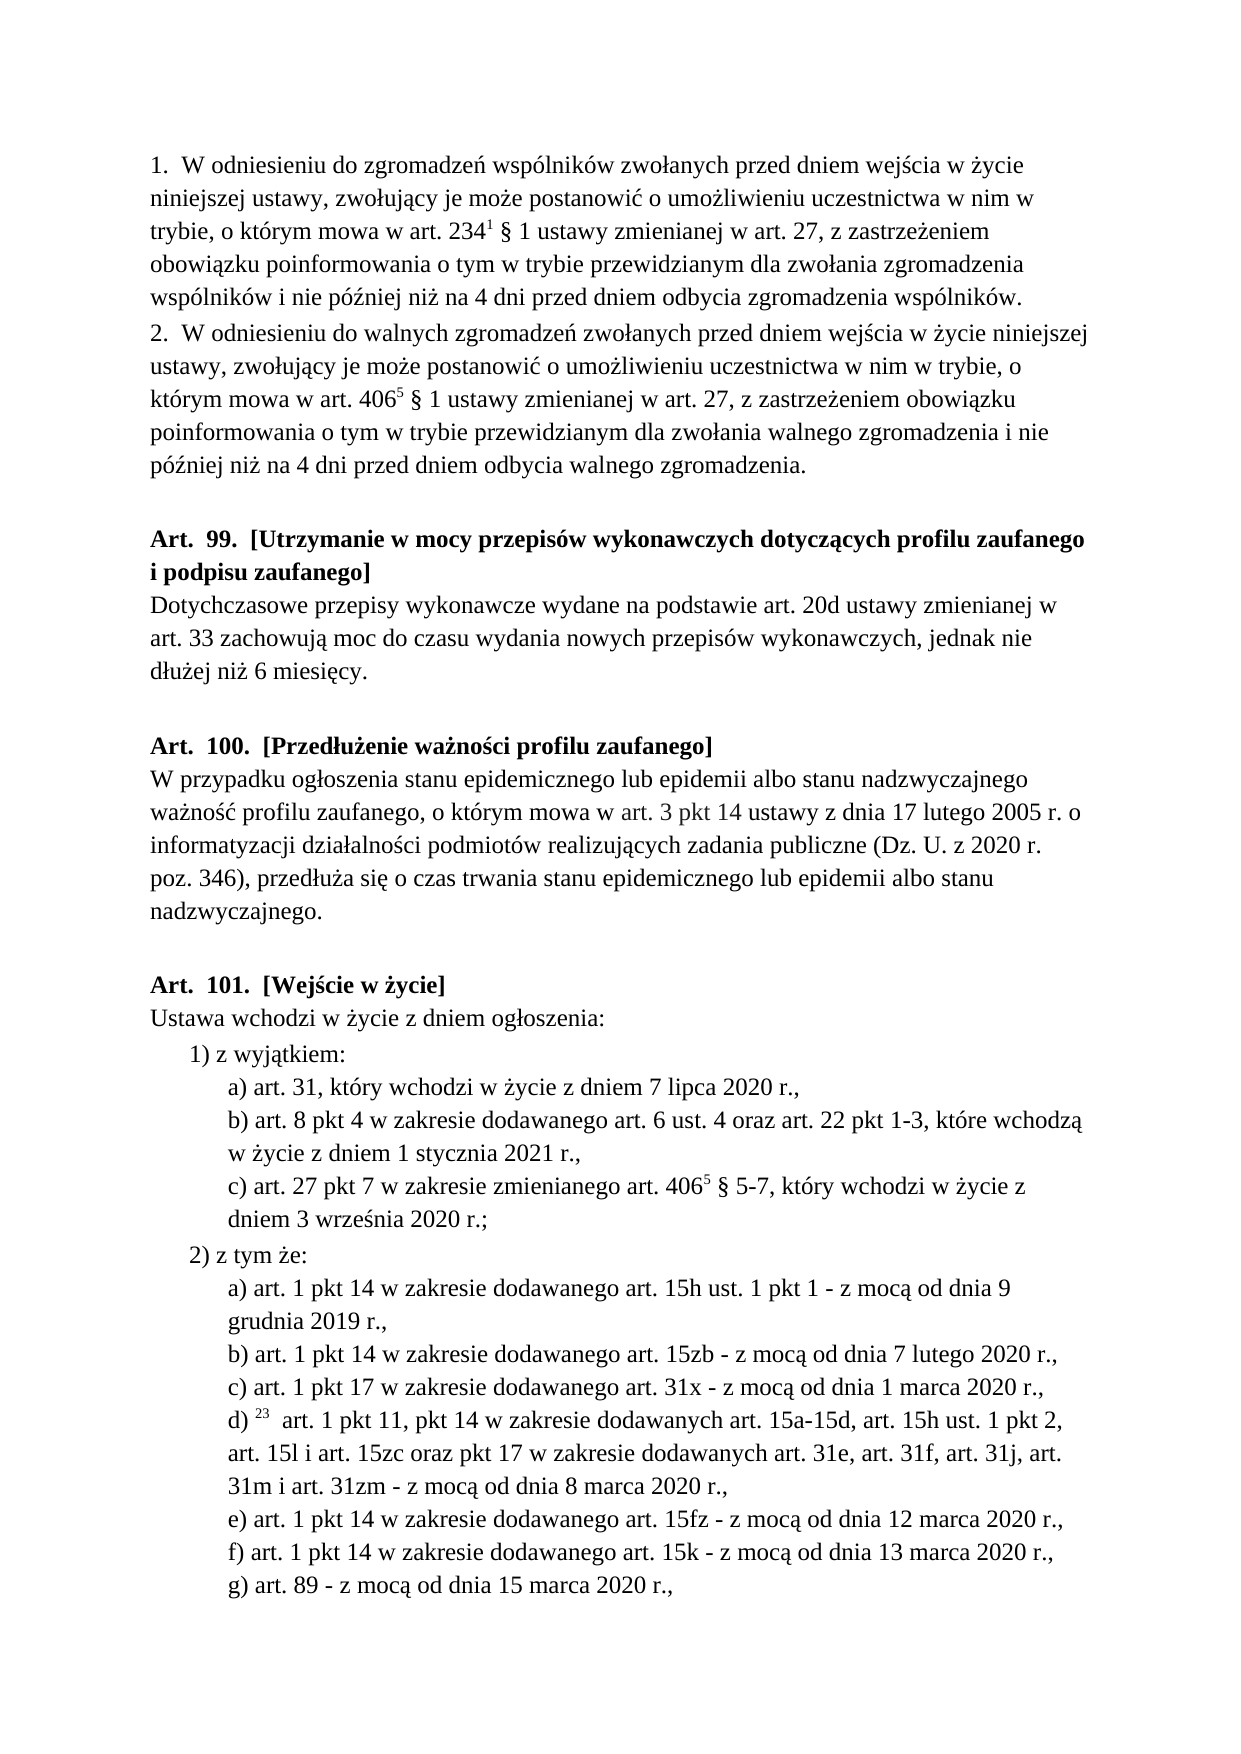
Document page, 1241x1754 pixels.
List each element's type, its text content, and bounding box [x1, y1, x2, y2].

text d) 23 art. 1 pkt 11, pkt 14 w zakresie dodawanych art. 15a-15d, art. 15h ust. 1 pkt 2, art. 15l i art. 15zc oraz pkt 17 w zakresie dodawanych art. 31e, art. 31f, art. 31j, art. 31m i art. 31zm - z mocą od dnia 8 marca 2020 r., [228, 1405, 1090, 1500]
text Art. 100. [Przedłużenie ważności profilu zaufanego] [150, 731, 1090, 759]
text Art. 101. [Wejście w życie] [150, 970, 1090, 999]
text W przypadku ogłoszenia stanu epidemicznego lub epidemii albo stanu nadzwyczajnego ważność profilu zaufanego, o którym mowa w art. 3 pkt 14 ustawy z dnia 17 lutego 2005 r. o informatyzacji działalności podmiotów realizujących zadania publiczne (Dz. U. z 2020 r. poz. 346), przedłuża się o czas trwania stanu epidemicznego lub epidemii albo stanu nadzwyczajnego. [150, 764, 1090, 924]
text c) art. 1 pkt 17 w zakresie dodawanego art. 31x - z mocą od dnia 1 marca 2020 r., [228, 1372, 1090, 1401]
text 1. W odniesieniu do zgromadzeń wspólników zwołanych przed dniem wejścia w życie niniejszej ustawy, zwołujący je może postanowić o umożliwieniu uczestnictwa w nim w trybie, o którym mowa w art. 2341 § 1 ustawy zmienianej w art. 27, z zastrzeżeniem obowiązku poinformowania o tym w trybie przewidzianym dla zwołania zgromadzenia wspólników i nie później niż na 4 dni przed dniem odbycia zgromadzenia wspólników. [150, 150, 1090, 311]
text b) art. 1 pkt 14 w zakresie dodawanego art. 15zb - z mocą od dnia 7 lutego 2020 r., [228, 1339, 1090, 1368]
text 1) z wyjątkiem: [189, 1039, 1090, 1068]
text Ustawa wchodzi w życie z dniem ogłoszenia: [150, 1003, 1090, 1032]
text b) art. 8 pkt 4 w zakresie dodawanego art. 6 ust. 4 oraz art. 22 pkt 1-3, które wchodzą w życie z dniem 1 stycznia 2021 r., [228, 1105, 1090, 1167]
text a) art. 31, który wchodzi w życie z dniem 7 lipca 2020 r., [228, 1072, 1090, 1101]
text f) art. 1 pkt 14 w zakresie dodawanego art. 15k - z mocą od dnia 13 marca 2020 r., [228, 1537, 1090, 1566]
text 2. W odniesieniu do walnych zgromadzeń zwołanych przed dniem wejścia w życie niniejszej ustawy, zwołujący je może postanowić o umożliwieniu uczestnictwa w nim w trybie, o którym mowa w art. 4065 § 1 ustawy zmienianej w art. 27, z zastrzeżeniem obowiązku poinformowania o tym w trybie przewidzianym dla zwołania walnego zgromadzenia i nie później niż na 4 dni przed dniem odbycia walnego zgromadzenia. [150, 318, 1090, 479]
text Dotychczasowe przepisy wykonawcze wydane na podstawie art. 20d ustawy zmienianej w art. 33 zachowują moc do czasu wydania nowych przepisów wykonawczych, jednak nie dłużej niż 6 miesięcy. [150, 590, 1090, 685]
text g) art. 89 - z mocą od dnia 15 marca 2020 r., [228, 1570, 1090, 1599]
text e) art. 1 pkt 14 w zakresie dodawanego art. 15fz - z mocą od dnia 12 marca 2020 r., [228, 1504, 1090, 1533]
text c) art. 27 pkt 7 w zakresie zmienianego art. 4065 § 5-7, który wchodzi w życie z dniem 3 września 2020 r.; [228, 1171, 1090, 1233]
text a) art. 1 pkt 14 w zakresie dodawanego art. 15h ust. 1 pkt 1 - z mocą od dnia 9 grudnia 2019 r., [228, 1273, 1090, 1334]
text 2) z tym że: [189, 1240, 1090, 1268]
text Art. 99. [Utrzymanie w mocy przepisów wykonawczych dotyczących profilu zaufanego i podpisu zaufanego] [150, 524, 1090, 586]
